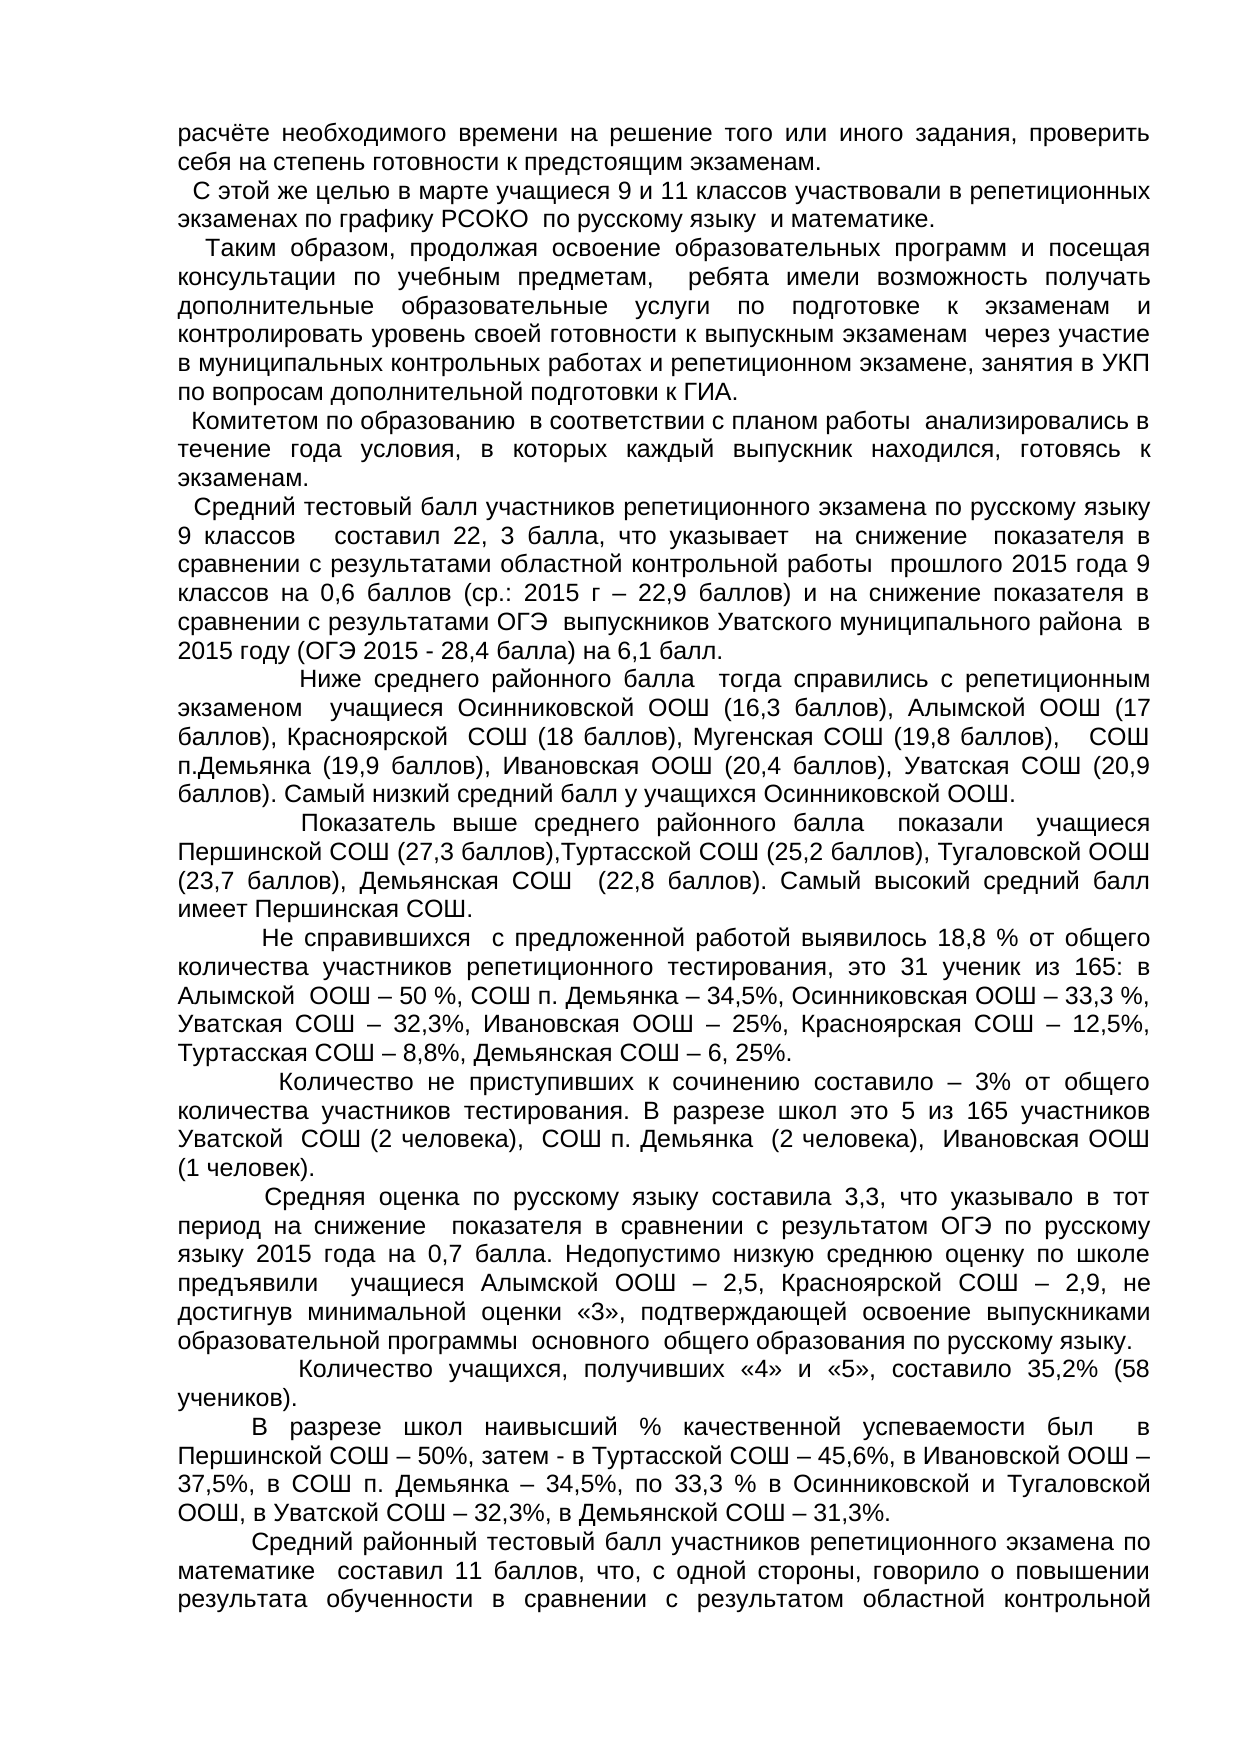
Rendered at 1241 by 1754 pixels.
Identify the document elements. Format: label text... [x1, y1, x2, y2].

text Количество учащихся, получивших «4» и «5», составило 35,2% (58 учеников). [177, 1354, 1152, 1412]
text Количество не приступивших к сочинению составило – 3% от общего количества участников тестирования. В разрезе школ это 5 из 165 участников Уватской СОШ (2 человека), СОШ п. Демьянка (2 человека), Ивановская ООШ (1 человек). [177, 1067, 1152, 1182]
text Таким образом, продолжая освоение образовательных программ и посещая консультации по учебным предметам, ребята имели возможность получать дополнительные образовательные услуги по подготовке к экзаменам и контролировать уровень своей готовности к выпускным экзаменам через участие в муниципальных контрольных работах и репетиционном экзамене, занятия в УКП по вопросам дополнительной подготовки к ГИА. [177, 233, 1152, 406]
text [177, 1527, 1152, 1613]
text Средний тестовый балл участников репетиционного экзамена по русскому языку 9 классов составил 22, 3 балла, что указывает на снижение показателя в сравнении с результатами областной контрольной работы прошлого 2015 года 9 классов на 0,6 баллов (ср.: 2015 г – 22,9 баллов) и на снижение показателя в сравнении с результатами ОГЭ выпускников Уватского муниципального района в 2015 году (ОГЭ 2015 - 28,4 балла) на 6,1 балл. [177, 492, 1152, 664]
text Показатель выше среднего районного балла показали учащиеся Першинской СОШ (27,3 баллов),Туртасской СОШ (25,2 баллов), Тугаловской ООШ (23,7 баллов), Демьянская СОШ (22,8 баллов). Самый высокий средний балл имеет Першинская СОШ. [177, 808, 1152, 923]
text Средняя оценка по русскому языку составила 3,3, что указывало в тот период на снижение показателя в сравнении с результатом ОГЭ по русскому языку 2015 года на 0,7 балла. Недопустимо низкую среднюю оценку по школе предъявили учащиеся Алымской ООШ – 2,5, Красноярской СОШ – 2,9, не достигнув минимальной оценки «3», подтверждающей освоение выпускниками образовательной программы основного общего образования по русскому языку. [177, 1182, 1152, 1354]
text В разрезе школ наивысший % качественной успеваемости был в Першинской СОШ – 50%, затем - в Туртасской СОШ – 45,6%, в Ивановской ООШ – 37,5%, в СОШ п. Демьянка – 34,5%, по 33,3 % в Осинниковской и Тугаловской ООШ, в Уватской СОШ – 32,3%, в Демьянской СОШ – 31,3%. [177, 1412, 1152, 1527]
text Не справившихся с предложенной работой выявилось 18,8 % от общего количества участников репетиционного тестирования, это 31 ученик из 165: в Алымской ООШ – 50 %, СОШ п. Демьянка – 34,5%, Осинниковская ООШ – 33,3 %, Уватская СОШ – 32,3%, Ивановская ООШ – 25%, Красноярская СОШ – 12,5%, Туртасская СОШ – 8,8%, Демьянская СОШ – 6, 25%. [177, 923, 1152, 1067]
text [177, 118, 1152, 176]
text Ниже среднего районного балла тогда справились с репетиционным экзаменом учащиеся Осинниковской ООШ (16,3 баллов), Алымской ООШ (17 баллов), Красноярской СОШ (18 баллов), Мугенская СОШ (19,8 баллов), СОШ п.Демьянка (19,9 баллов), Ивановская ООШ (20,4 баллов), Уватская СОШ (20,9 баллов). Самый низкий средний балл у учащихся Осинниковской ООШ. [177, 664, 1152, 808]
text С этой же целью в марте учащиеся 9 и 11 классов участвовали в репетиционных экзаменах по графику РСОКО по русскому языку и математике. [177, 176, 1152, 233]
text Комитетом по образованию в соответствии с планом работы анализировались в течение года условия, в которых каждый выпускник находился, готовясь к экзаменам. [177, 406, 1152, 492]
